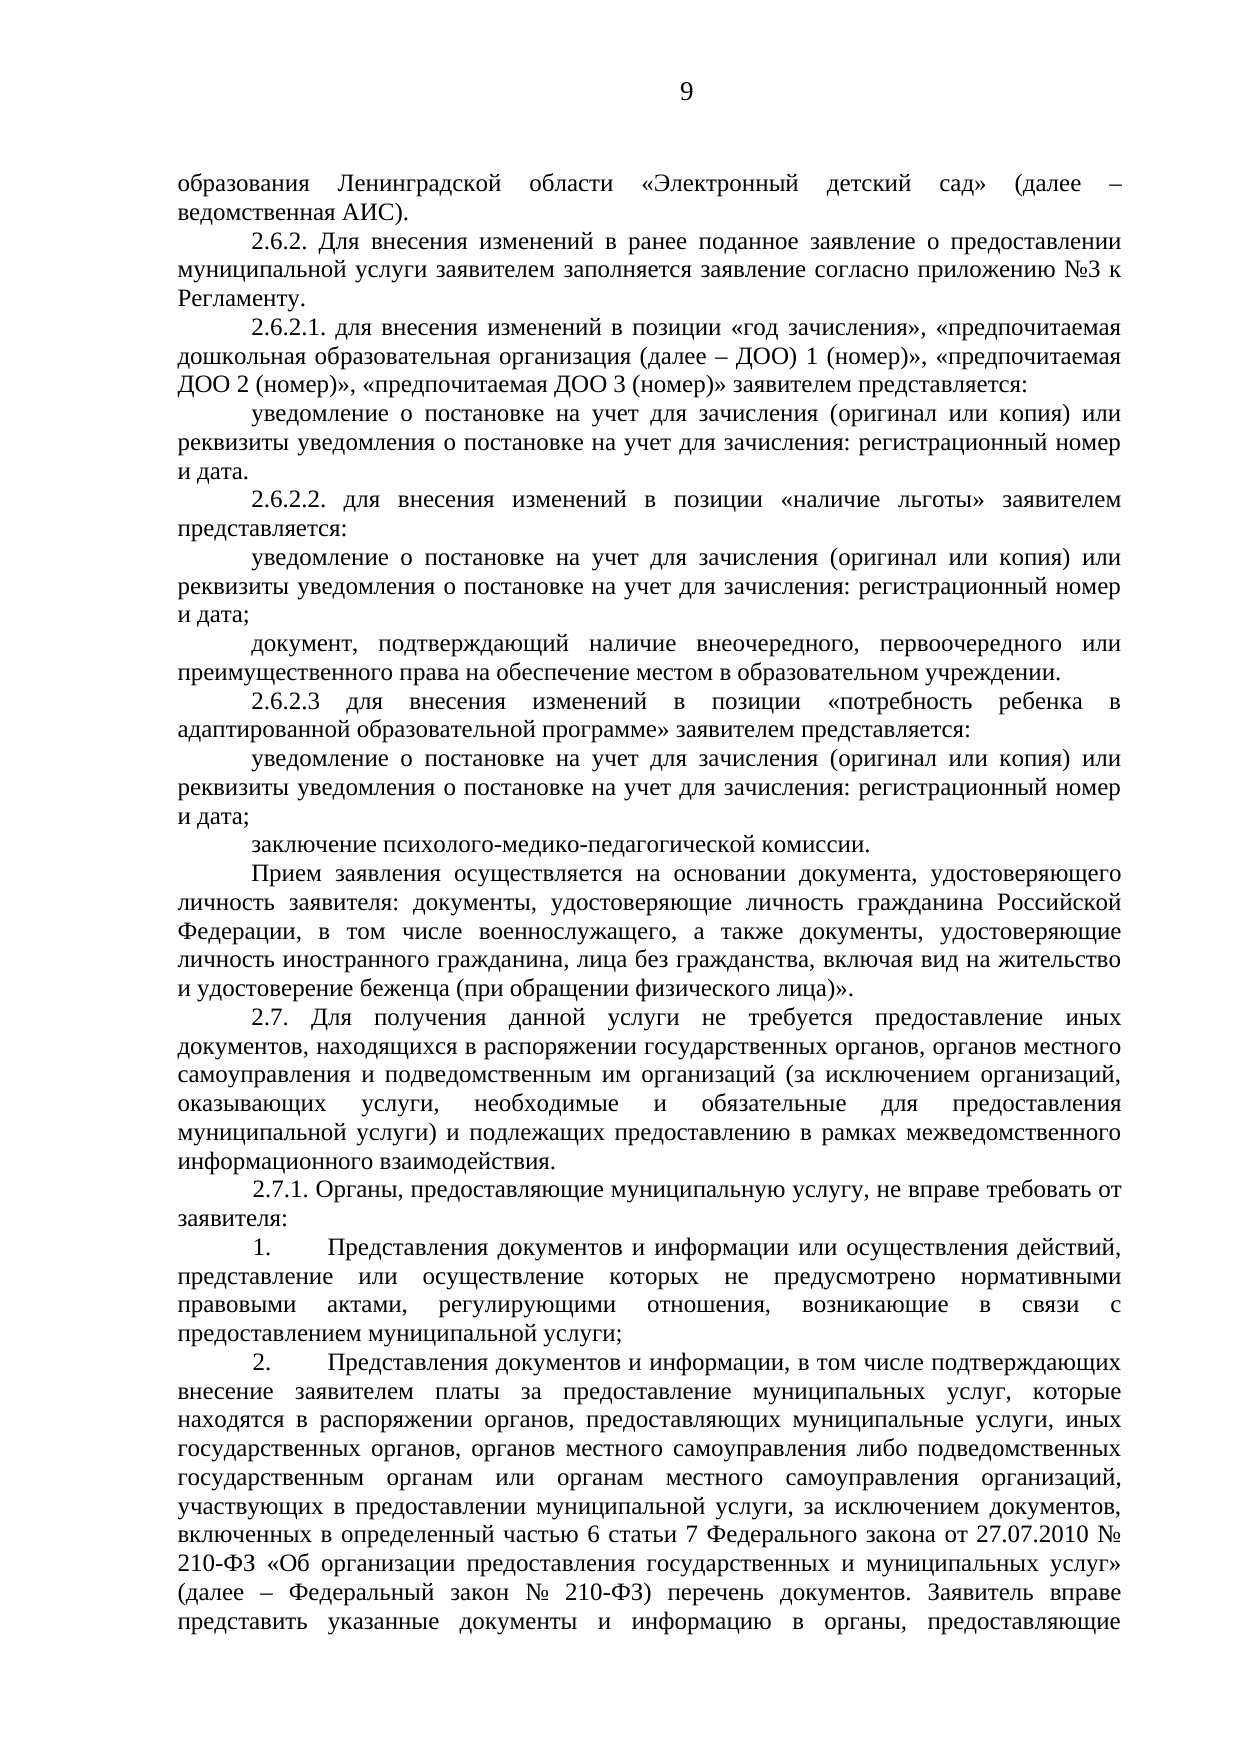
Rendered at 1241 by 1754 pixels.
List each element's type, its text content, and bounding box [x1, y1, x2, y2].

list Прием заявления осуществляется на основании документа, удостоверяющего личность заявителя: документы, удостоверяющие личность гражданина Российской Федерации, в том числе военнослужащего, а также документы, удостоверяющие личность иностранного гражданина, лица без гражданства, включая вид на жительство и удостоверение беженца (при обращении физического лица)». [177, 858, 1122, 1002]
text уведомление о постановке на учет для зачисления (оригинал или копия) или реквизиты уведомления о постановке на учет для зачисления: регистрационный номер и дата; [177, 542, 1122, 628]
text заключение психолого-медико-педагогической комиссии. [177, 829, 1122, 858]
text 2.7.1. Органы, предоставляющие муниципальную услугу, не вправе требовать от заявителя: [177, 1174, 1122, 1232]
text уведомление о постановке на учет для зачисления (оригинал или копия) или реквизиты уведомления о постановке на учет для зачисления: регистрационный номер и дата; [177, 743, 1122, 829]
text 2.6.2.1. для внесения изменений в позиции «год зачисления», «предпочитаемая дошкольная образовательная организация (далее – ДОО) 1 (номер)», «предпочитаемая ДОО 2 (номер)», «предпочитаемая ДОО 3 (номер)» заявителем представляется: [177, 312, 1122, 398]
text 1. Представления документов и информации или осуществления действий, представление или осуществление которых не предусмотрено нормативными правовыми актами, регулирующими отношения, возникающие в связи с предоставлением муниципальной услуги; [177, 1232, 1122, 1347]
text 2.6.2. Для внесения изменений в ранее поданное заявление о предоставлении муниципальной услуги заявителем заполняется заявление согласно приложению №3 к Регламенту. [177, 226, 1122, 312]
text 2.6.2.2. для внесения изменений в позиции «наличие льготы» заявителем представляется: [177, 484, 1122, 542]
text уведомление о постановке на учет для зачисления (оригинал или копия) или реквизиты уведомления о постановке на учет для зачисления: регистрационный номер и дата. [177, 398, 1122, 484]
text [177, 168, 1122, 226]
text 2.7. Для получения данной услуги не требуется предоставление иных документов, находящихся в распоряжении государственных органов, органов местного самоуправления и подведомственным им организаций (за исключением организаций, оказывающих услуги, необходимые и обязательные для предоставления муниципальной услуги) и подлежащих предоставлению в рамках межведомственного информационного взаимодействия. [177, 1002, 1122, 1174]
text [177, 1347, 1122, 1634]
text 2.6.2.3 для внесения изменений в позиции «потребность ребенка в адаптированной образовательной программе» заявителем представляется: [177, 686, 1122, 743]
text документ, подтверждающий наличие внеочередного, первоочередного или преимущественного права на обеспечение местом в образовательном учреждении. [177, 628, 1122, 686]
